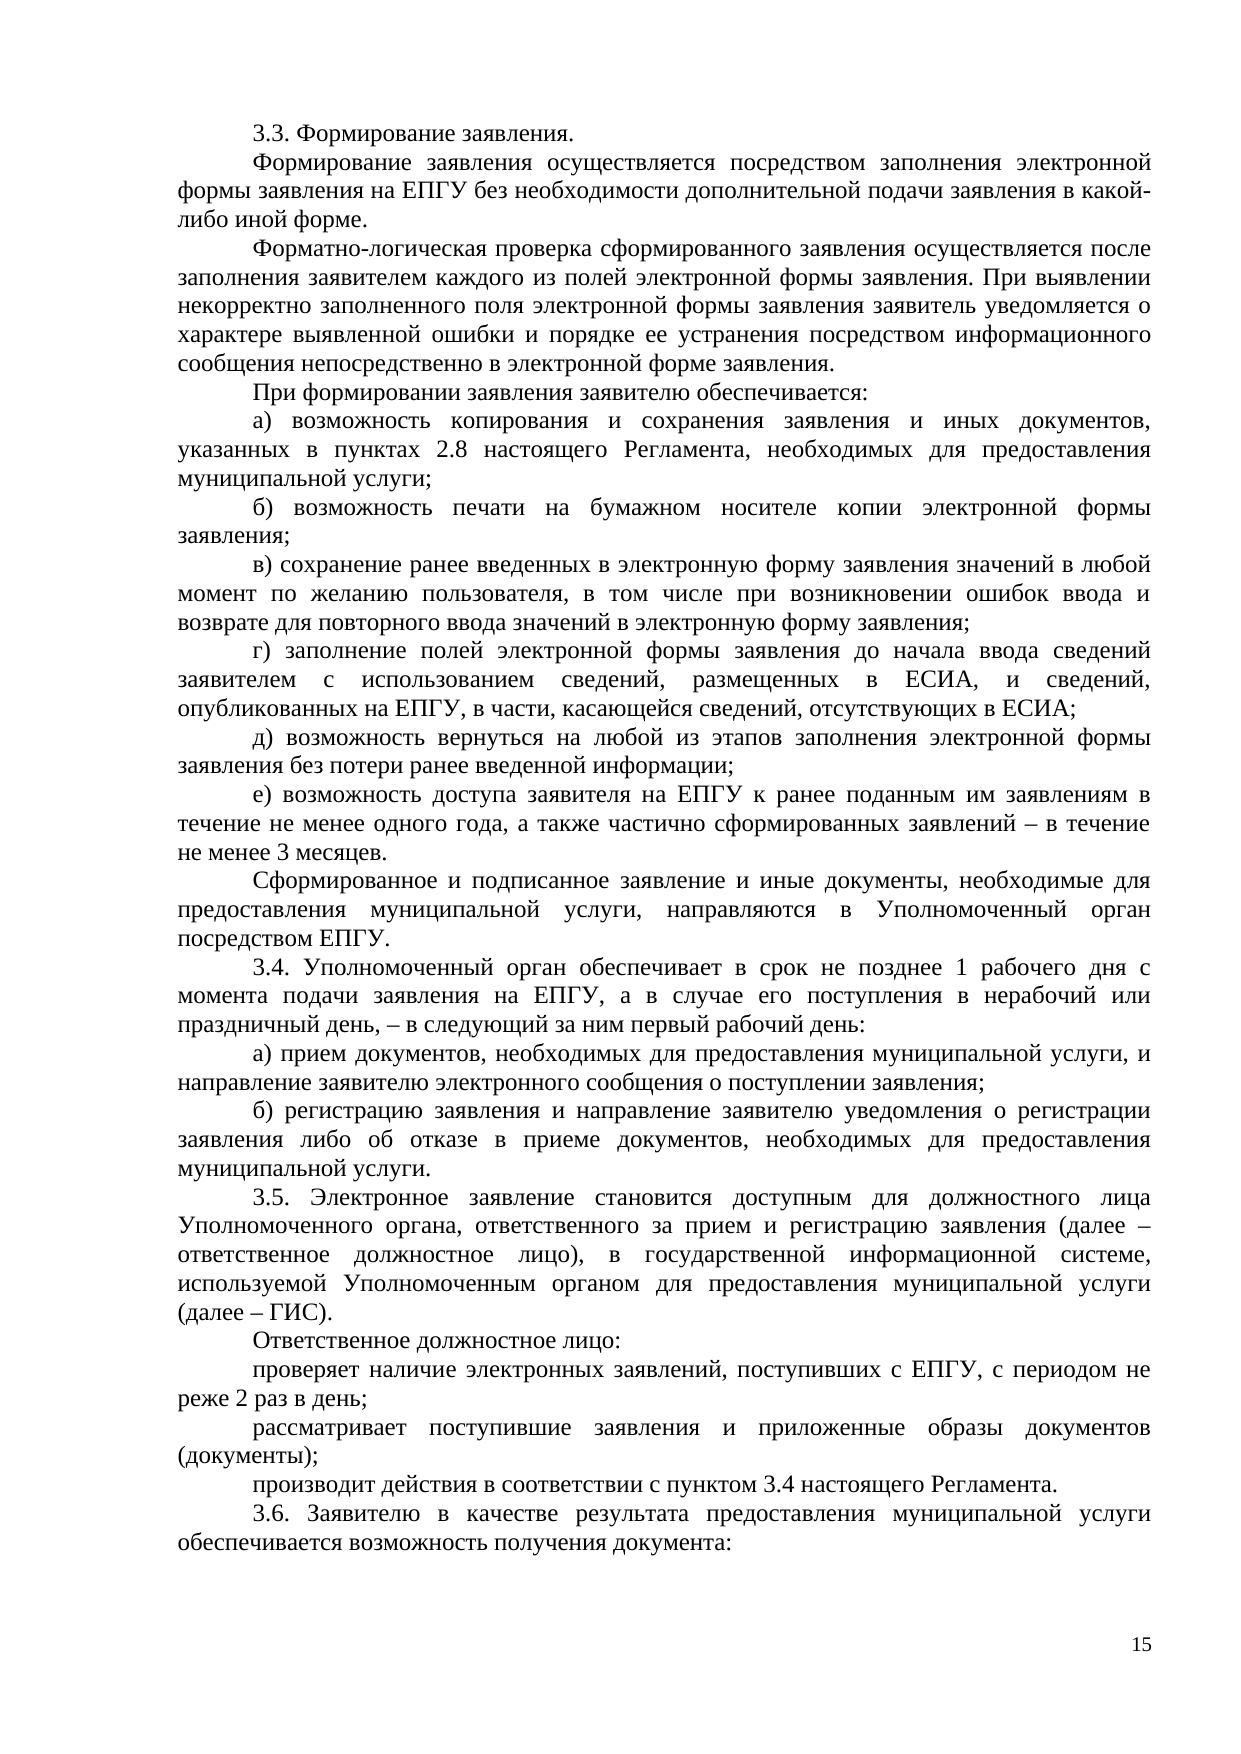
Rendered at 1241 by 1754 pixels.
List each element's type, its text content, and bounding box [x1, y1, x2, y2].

text Ответственное должностное лицо: [177, 1326, 1152, 1354]
text б) возможность печати на бумажном носителе копии электронной формы заявления; [177, 492, 1152, 549]
text д) возможность вернуться на любой из этапов заполнения электронной формы заявления без потери ранее введенной информации; [177, 722, 1152, 779]
text 3.4. Уполномоченный орган обеспечивает в срок не позднее 1 рабочего дня с момента подачи заявления на ЕПГУ, а в случае его поступления в нерабочий или праздничный день, – в следующий за ним первый рабочий день: [177, 952, 1152, 1038]
text рассматривает поступившие заявления и приложенные образы документов (документы); [177, 1412, 1152, 1469]
text в) сохранение ранее введенных в электронную форму заявления значений в любой момент по желанию пользователя, в том числе при возникновении ошибок ввода и возврате для повторного ввода значений в электронную форму заявления; [177, 549, 1152, 636]
text 3.3. Формирование заявления. [177, 118, 1152, 147]
text При формировании заявления заявителю обеспечивается: [177, 377, 1152, 406]
text а) прием документов, необходимых для предоставления муниципальной услуги, и направление заявителю электронного сообщения о поступлении заявления; [177, 1038, 1152, 1096]
text проверяет наличие электронных заявлений, поступивших с ЕПГУ, с периодом не реже 2 раз в день; [177, 1354, 1152, 1412]
text г) заполнение полей электронной формы заявления до начала ввода сведений заявителем с использованием сведений, размещенных в ЕСИА, и сведений, опубликованных на ЕПГУ, в части, касающейся сведений, отсутствующих в ЕСИА; [177, 636, 1152, 722]
text 3.5. Электронное заявление становится доступным для должностного лица Уполномоченного органа, ответственного за прием и регистрацию заявления (далее – ответственное должностное лицо), в государственной информационной системе, используемой Уполномоченным органом для предоставления муниципальной услуги (далее – ГИС). [177, 1182, 1152, 1326]
text а) возможность копирования и сохранения заявления и иных документов, указанных в пунктах 2.8 настоящего Регламента, необходимых для предоставления муниципальной услуги; [177, 406, 1152, 492]
text 3.6. Заявителю в качестве результата предоставления муниципальной услуги обеспечивается возможность получения документа: [177, 1498, 1152, 1556]
text Форматно-логическая проверка сформированного заявления осуществляется после заполнения заявителем каждого из полей электронной формы заявления. При выявлении некорректно заполненного поля электронной формы заявления заявитель уведомляется о характере выявленной ошибки и порядке ее устранения посредством информационного сообщения непосредственно в электронной форме заявления. [177, 233, 1152, 377]
text е) возможность доступа заявителя на ЕПГУ к ранее поданным им заявлениям в течение не менее одного года, а также частично сформированных заявлений – в течение не менее 3 месяцев. [177, 779, 1152, 866]
text б) регистрацию заявления и направление заявителю уведомления о регистрации заявления либо об отказе в приеме документов, необходимых для предоставления муниципальной услуги. [177, 1096, 1152, 1182]
text Формирование заявления осуществляется посредством заполнения электронной формы заявления на ЕПГУ без необходимости дополнительной подачи заявления в какой-либо иной форме. [177, 147, 1152, 233]
text Сформированное и подписанное заявление и иные документы, необходимые для предоставления муниципальной услуги, направляются в Уполномоченный орган посредством ЕПГУ. [177, 866, 1152, 952]
text производит действия в соответствии с пунктом 3.4 настоящего Регламента. [177, 1469, 1152, 1498]
